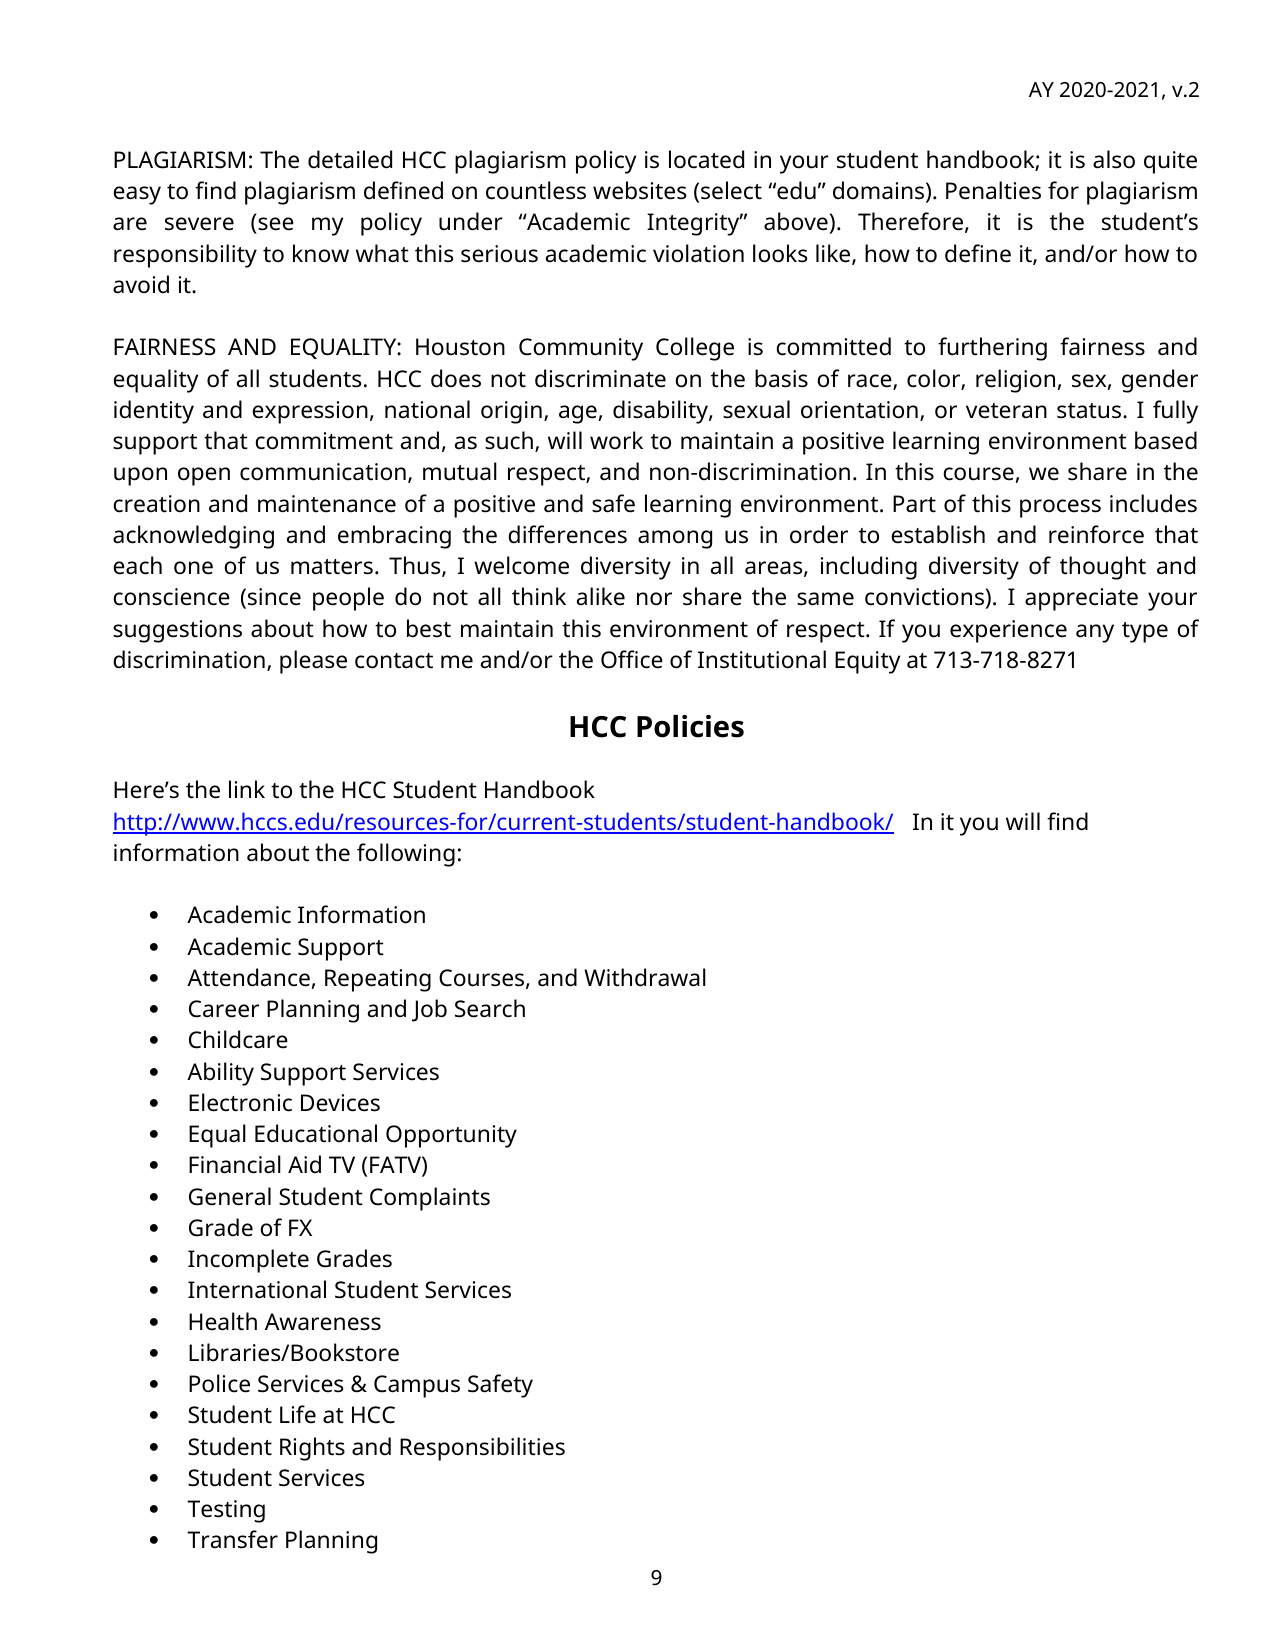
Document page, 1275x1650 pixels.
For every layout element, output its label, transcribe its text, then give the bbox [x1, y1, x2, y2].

list General Student Complaints [150, 1181, 1200, 1212]
list Testing [150, 1493, 1200, 1524]
list Student Rights and Responsibilities [150, 1431, 1200, 1462]
text Here’s the link to the HCC Student Handbook http://www.hccs.edu/resources-for/current-students/student-handbook/ In it you will find information about the following: [112, 774, 1200, 868]
list Electronic Devices [150, 1087, 1200, 1118]
list Childcare [150, 1024, 1200, 1056]
list Ability Support Services [150, 1056, 1200, 1087]
list Libraries/Bookstore [150, 1337, 1200, 1368]
list Transfer Planning [150, 1524, 1200, 1556]
text FAIRNESS AND EQUALITY: Houston Community College is committed to furthering fairness and equality of all students. HCC does not discriminate on the basis of race, color, religion, sex, gender identity and expression, national origin, age, disability, sexual orientation, or veteran status. I fully support that commitment and, as such, will work to maintain a positive learning environment based upon open communication, mutual respect, and non-discrimination. In this course, we share in the creation and maintenance of a positive and safe learning environment. Part of this process includes acknowledging and embracing the differences among us in order to establish and reinforce that each one of us matters. Thus, I welcome diversity in all areas, including diversity of thought and conscience (since people do not all think alike nor share the same convictions). I appreciate your suggestions about how to best maintain this environment of respect. If you experience any type of discrimination, please contact me and/or the Office of Institutional Equity at 713-718-8271 [112, 331, 1200, 675]
list Academic Information [150, 899, 1200, 931]
list Academic Support [150, 931, 1200, 962]
list Equal Educational Opportunity [150, 1118, 1200, 1149]
list Career Planning and Job Search [150, 993, 1200, 1024]
list Health Awareness [150, 1306, 1200, 1337]
list Police Services & Campus Safety [150, 1368, 1200, 1399]
list Attendance, Repeating Courses, and Withdrawal [150, 962, 1200, 993]
list International Student Services [150, 1274, 1200, 1306]
list Incomplete Grades [150, 1243, 1200, 1274]
list Student Services [150, 1462, 1200, 1493]
text PLAGIARISM: The detailed HCC plagiarism policy is located in your student handbook; it is also quite easy to find plagiarism defined on countless websites (select “edu” domains). Penalties for plagiarism are severe (see my policy under “Academic Integrity” above). Therefore, it is the student’s responsibility to know what this serious academic violation looks like, how to define it, and/or how to avoid it. [112, 144, 1200, 300]
list Financial Aid TV (FATV) [150, 1149, 1200, 1181]
subtitle HCC Policies [112, 706, 1200, 746]
list Student Life at HCC [150, 1399, 1200, 1431]
list Grade of FX [150, 1212, 1200, 1243]
